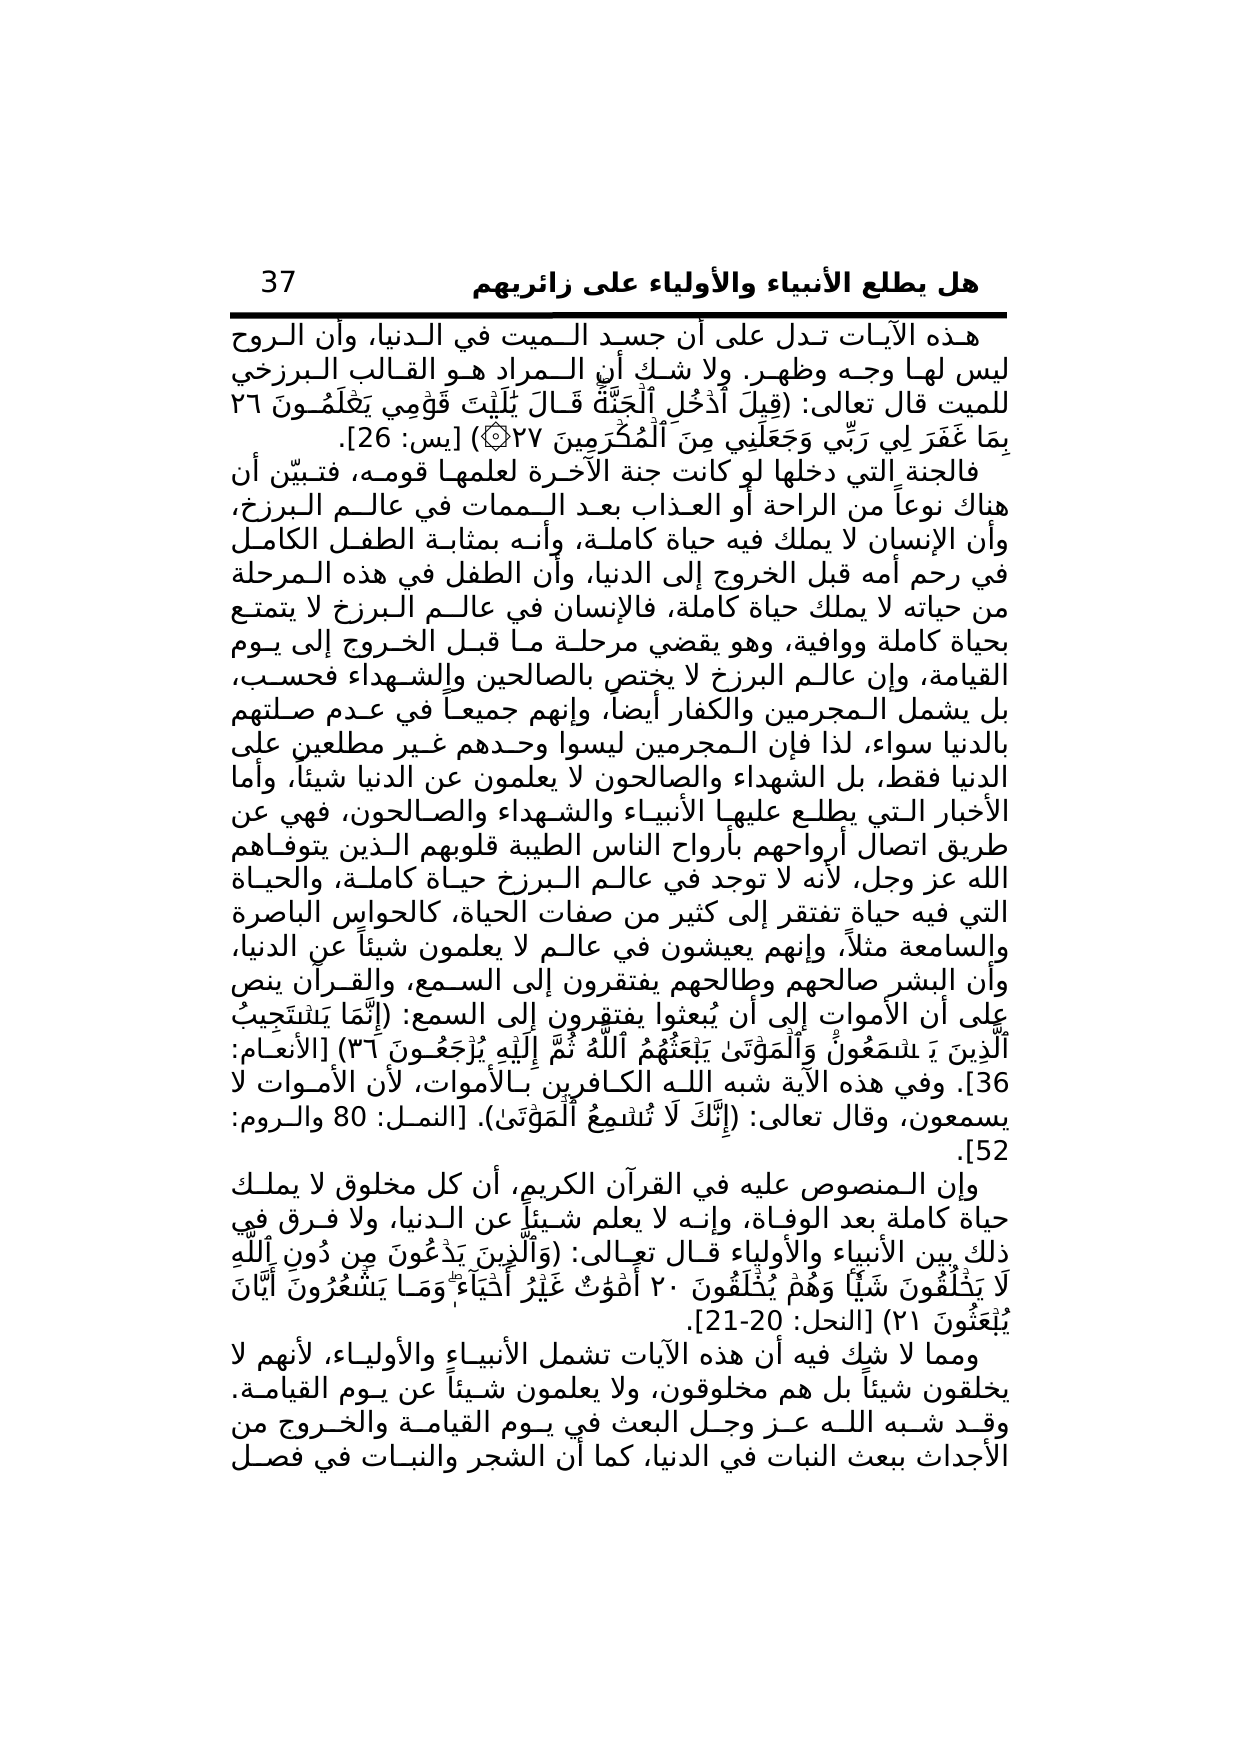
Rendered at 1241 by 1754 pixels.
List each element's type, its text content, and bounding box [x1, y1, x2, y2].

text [230, 1337, 1010, 1473]
text هذه الآيات تدل على أن جسد الـميت في الدنيا، وأن الروح ليس لها وجه وظهر. ولا شك أن الـمراد هو القالب البرزخي للميت قال تعالى: ﴿قِيلَ ٱدۡخُلِ ٱلۡجَنَّةَۖ قَالَ يَٰلَيۡتَ قَوۡمِي يَعۡلَمُونَ ٢٦ بِمَا غَفَرَ لِي رَبِّي وَجَعَلَنِي مِنَ ٱلۡمُكۡرَمِينَ ٢٧۞﴾ [یس: 26]. [230, 318, 1010, 454]
text وإن الـمنصوص عليه في القرآن الكريم، أن كل مخلوق لا يملك حياة كاملة بعد الوفاة، وإنه لا يعلم شيئاً عن الدنيا، ولا فرق في ذلك بين الأنبياء والأولياء قال تعالى: ﴿وَٱلَّذِينَ يَدۡعُونَ مِن دُونِ ٱللَّهِ لَا يَخۡلُقُونَ شَيۡ‍ٔٗا وَهُمۡ يُخۡلَقُونَ ٢٠ أَمۡوَٰتٌ غَيۡرُ أَحۡيَآءٖۖ وَمَا يَشۡعُرُونَ أَيَّانَ يُبۡعَثُونَ ٢١﴾ [النحل: 20-21]. [230, 1167, 1010, 1337]
text فالجنة التي دخلها لو كانت جنة الآخرة لعلمها قومه، فتبيّن أن هناك نوعاً من الراحة أو العذاب بعد الـممات في عالـم البرزخ، وأن الإنسان لا يملك فيه حياة كاملة، وأنه بمثابة الطفل الكامل في رحم أمه قبل الخروج إلى الدنيا، وأن الطفل في هذه الـمرحلة من حياته لا يملك حياة كاملة، فالإنسان في عالـم البرزخ لا يتمتع بحياة كاملة ووافية، وهو يقضي مرحلة ما قبل الخروج إلى يوم القيامة، وإن عالـم البرزخ لا يختص بالصالحين والشهداء فحسب، بل يشمل الـمجرمين والكفار أيضاً، وإنهم جميعاً في عدم صلتهم بالدنيا سواء، لذا فإن الـمجرمين ليسوا وحدهم غير مطلعين على الدنيا فقط، بل الشهداء والصالحون لا يعلمون عن الدنيا شيئاً، وأما الأخبار التي يطلع عليها الأنبياء والشهداء والصالحون، فهي عن طريق اتصال أرواحهم بأرواح الناس الطيبة قلوبهم الذين يتوفاهم الله عز وجل، لأنه لا توجد في عالـم البرزخ حياة كاملة، والحياة التي فيه حياة تفتقر إلى كثير من صفات الحياة، كالحواس الباصرة والسامعة مثلاً، وإنهم يعيشون في عالـم لا يعلمون شيئاً عن الدنيا، وأن البشر صالحهم وطالحهم يفتقرون إلى السمع، والقرآن ينص على أن الأموات إلى أن يُبعثوا يفتقرون إلى السمع: ﴿إِنَّمَا يَسۡتَجِيبُ ٱلَّذِينَ يَسۡمَعُونَۘ وَٱلۡمَوۡتَىٰ يَبۡعَثُهُمُ ٱللَّهُ ثُمَّ إِلَيۡهِ يُرۡجَعُونَ ٣٦﴾ [الأنعام: 36]. وفي هذه الآية شبه الله الكافرين بالأموات، لأن الأموات لا يسمعون، وقال تعالى: ﴿إِنَّكَ لَا تُسۡمِعُ ٱلۡمَوۡتَىٰ﴾. [النمل: 80 والروم: 52]. [230, 454, 1010, 1167]
